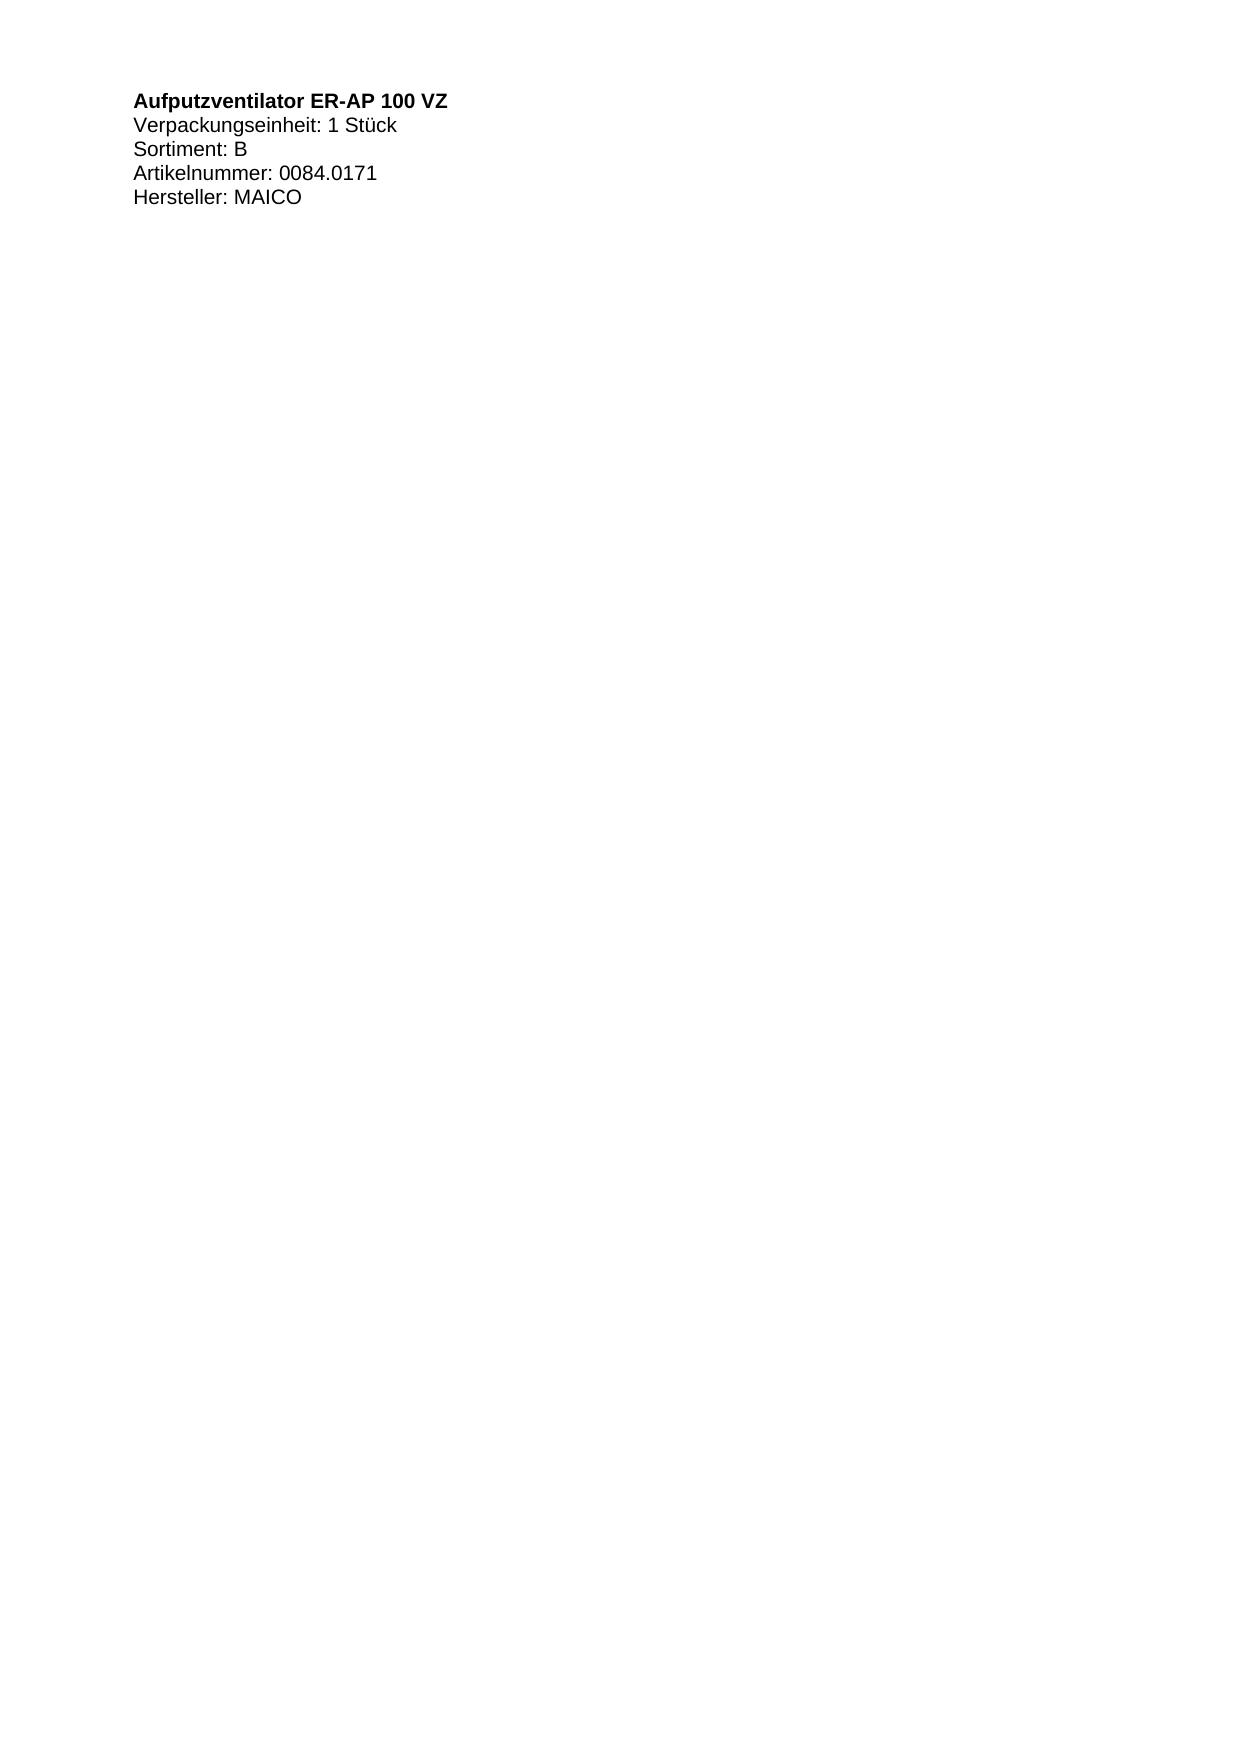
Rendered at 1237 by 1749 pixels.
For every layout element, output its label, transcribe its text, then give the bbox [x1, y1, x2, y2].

text Aufputzventilator ER-AP 100 VZVerpackungseinheit: 1 StückSortiment: B Artikelnummer: 0084.0171Hersteller: MAICO [133, 89, 1148, 208]
